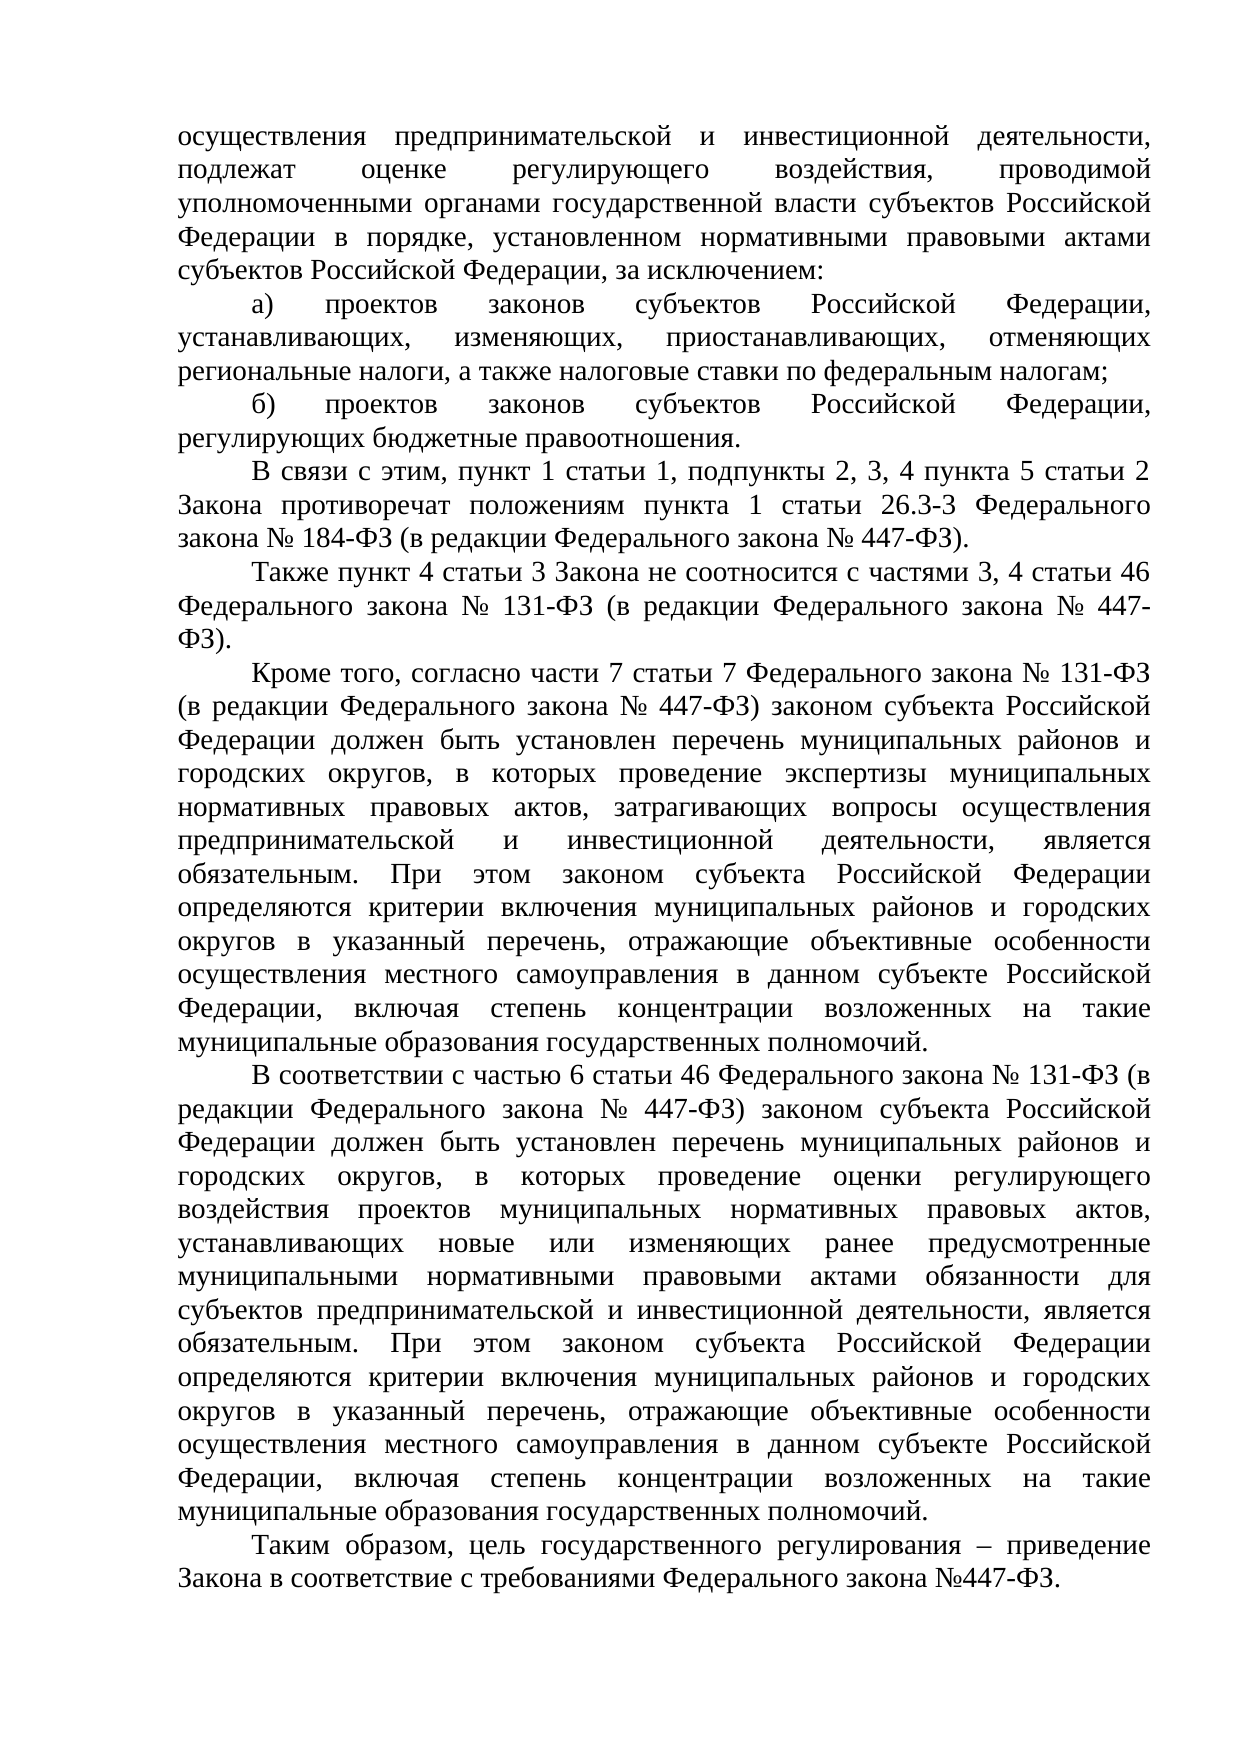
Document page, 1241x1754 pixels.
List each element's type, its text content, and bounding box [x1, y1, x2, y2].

text Кроме того, согласно части 7 статьи 7 Федерального закона № 131-ФЗ (в редакции Федерального закона № 447-ФЗ) законом субъекта Российской Федерации должен быть установлен перечень муниципальных районов и городских округов, в которых проведение экспертизы муниципальных нормативных правовых актов, затрагивающих вопросы осуществления предпринимательской и инвестиционной деятельности, является обязательным. При этом законом субъекта Российской Федерации определяются критерии включения муниципальных районов и городских округов в указанный перечень, отражающие объективные особенности осуществления местного самоуправления в данном субъекте Российской Федерации, включая степень концентрации возложенных на такие муниципальные образования государственных полномочий. [177, 655, 1152, 1057]
text а) проектов законов субъектов Российской Федерации, устанавливающих, изменяющих, приостанавливающих, отменяющих региональные налоги, а также налоговые ставки по федеральным налогам; [177, 286, 1152, 386]
text Таким образом, цель государственного регулирования – приведение Закона в соответствие с требованиями Федерального закона №447-ФЗ. [177, 1527, 1152, 1594]
text В соответствии с частью 6 статьи 46 Федерального закона № 131-ФЗ (в редакции Федерального закона № 447-ФЗ) законом субъекта Российской Федерации должен быть установлен перечень муниципальных районов и городских округов, в которых проведение оценки регулирующего воздействия проектов муниципальных нормативных правовых актов, устанавливающих новые или изменяющих ранее предусмотренные муниципальными нормативными правовыми актами обязанности для субъектов предпринимательской и инвестиционной деятельности, является обязательным. При этом законом субъекта Российской Федерации определяются критерии включения муниципальных районов и городских округов в указанный перечень, отражающие объективные особенности осуществления местного самоуправления в данном субъекте Российской Федерации, включая степень концентрации возложенных на такие муниципальные образования государственных полномочий. [177, 1057, 1152, 1527]
text В связи с этим, пункт 1 статьи 1, подпункты 2, 3, 4 пункта 5 статьи 2 Закона противоречат положениям пункта 1 статьи 26.3-3 Федерального закона № 184-ФЗ (в редакции Федерального закона № 447-ФЗ). [177, 453, 1152, 554]
text б) проектов законов субъектов Российской Федерации, регулирующих бюджетные правоотношения. [177, 386, 1152, 453]
text Также пункт 4 статьи 3 Закона не соотносится с частями 3, 4 статьи 46 Федерального закона № 131-ФЗ (в редакции Федерального закона № 447-ФЗ). [177, 554, 1152, 655]
text осуществления предпринимательской и инвестиционной деятельности, подлежат оценке регулирующего воздействия, проводимой уполномоченными органами государственной власти субъектов Российской Федерации в порядке, установленном нормативными правовыми актами субъектов Российской Федерации, за исключением: [177, 118, 1152, 286]
